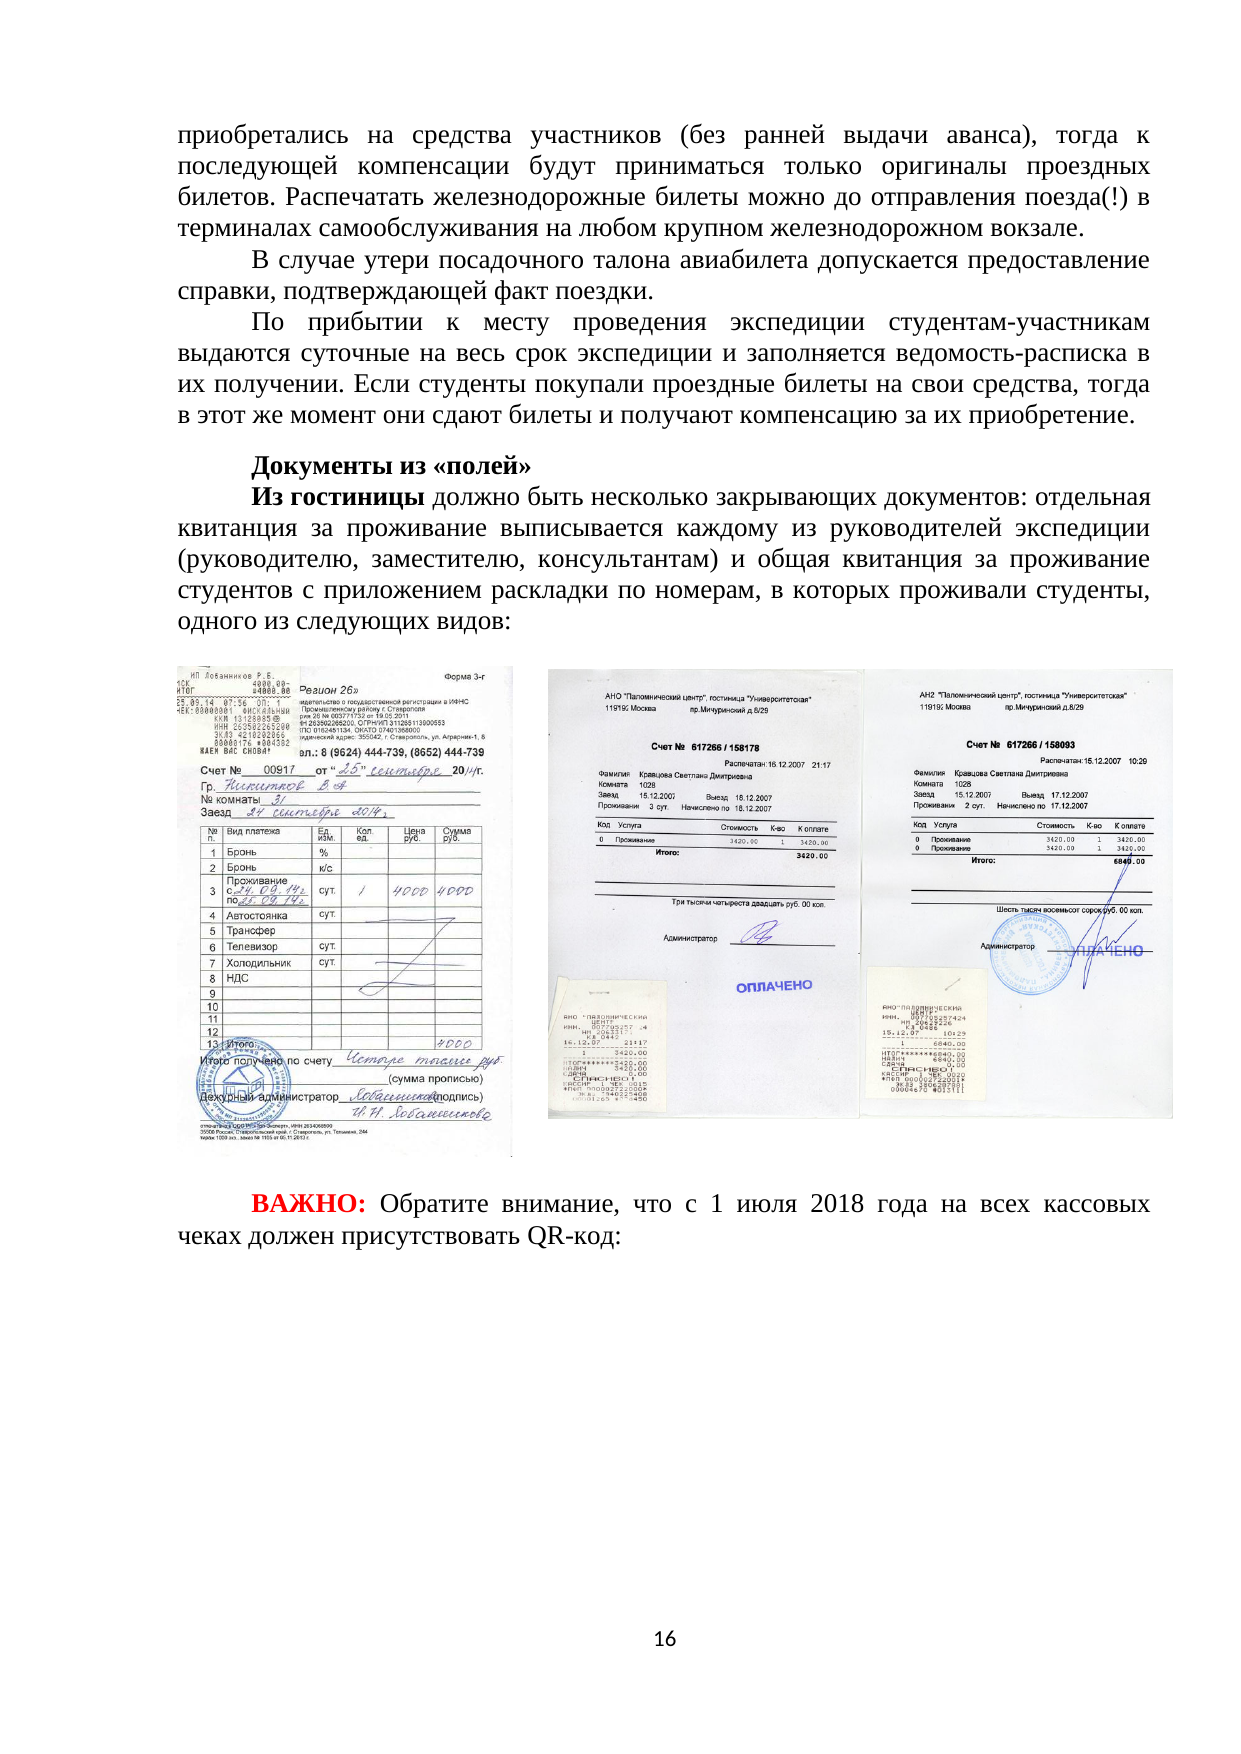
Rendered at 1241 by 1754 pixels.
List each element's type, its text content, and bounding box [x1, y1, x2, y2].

picture [548, 669, 1173, 1119]
text ВАЖНО: Обратите внимание, что с 1 июля 2018 года на всех кассовых чеках должен присутствовать QR-код: [177, 1188, 1152, 1250]
text Из гостиницы должно быть несколько закрывающих документов: отдельная квитанция за проживание выписывается каждому из руководителей экспедиции (руководителю, заместителю, консультантам) и общая квитанция за проживание студентов с приложением раскладки по номерам, в которых проживали студенты, одного из следующих видов: [177, 480, 1152, 636]
picture [177, 666, 513, 1157]
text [177, 118, 1152, 243]
text В случае утери посадочного талона авиабилета допускается предоставление справки, подтверждающей факт поездки. [177, 243, 1152, 305]
text По прибытии к месту проведения экспедиции студентам-участникам выдаются суточные на весь срок экспедиции и заполняется ведомость-расписка в их получении. Если студенты покупали проездные билеты на свои средства, тогда в этот же момент они сдают билеты и получают компенсацию за их приобретение. [177, 305, 1152, 429]
text Документы из «полей» [177, 449, 1152, 480]
